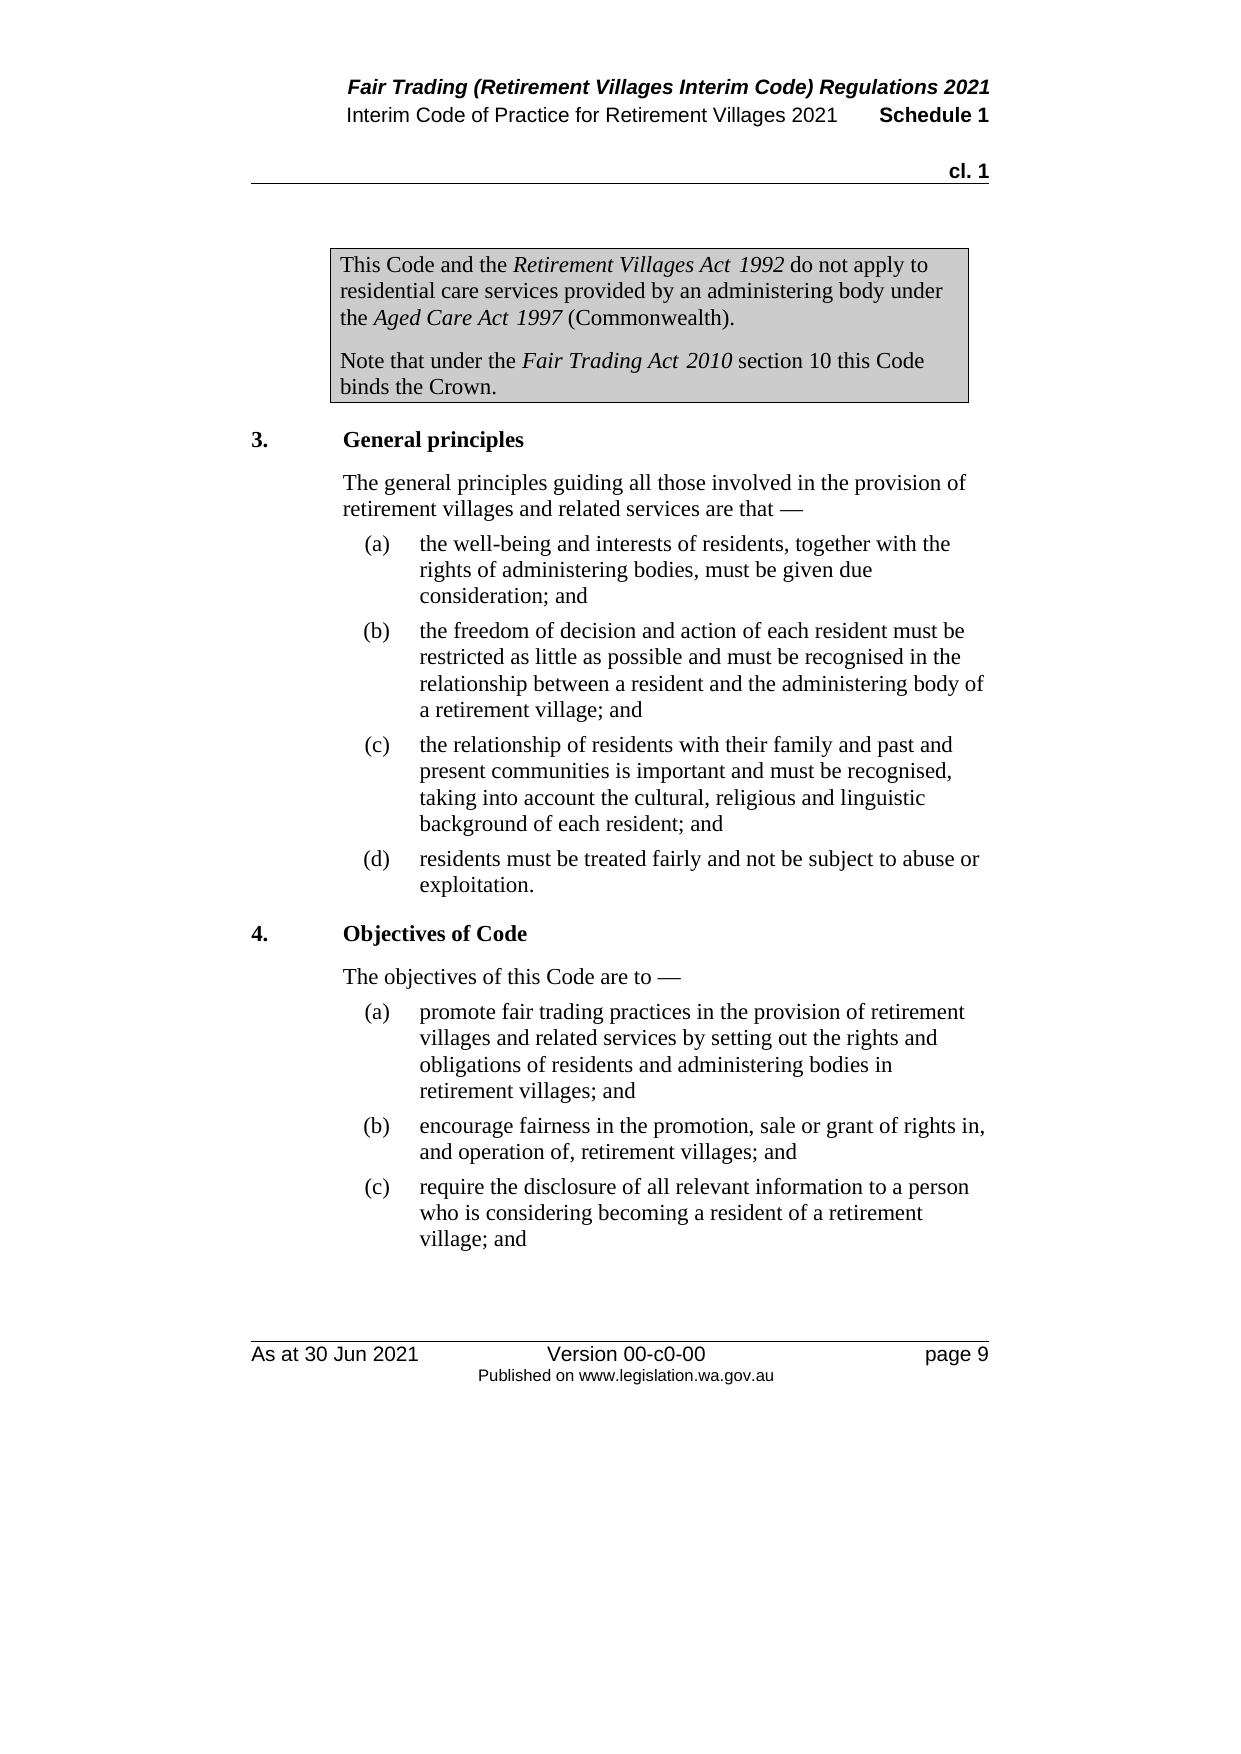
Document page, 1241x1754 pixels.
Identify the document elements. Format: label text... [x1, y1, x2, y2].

text The objectives of this Code are to — [251, 963, 989, 989]
text This Code and the Retirement Villages Act 1992 do not apply to residential care services provided by an administering body under the Aged Care Act 1997 (Commonwealth). [331, 249, 968, 330]
text The general principles guiding all those involved in the provision of retirement villages and related services are that — [251, 469, 989, 521]
subtitle 4. Objectives of Code [251, 920, 989, 947]
text (b) the freedom of decision and action of each resident must be restricted as little as possible and must be recognised in the relationship between a resident and the administering body of a retirement village; and [251, 617, 989, 722]
subtitle 3. General principles [251, 426, 989, 452]
text (b) encourage fairness in the promotion, sale or grant of rights in, and operation of, retirement villages; and [251, 1112, 989, 1164]
text (a) promote fair trading practices in the provision of retirement villages and related services by setting out the rights and obligations of residents and administering bodies in retirement villages; and [251, 998, 989, 1103]
text (c) the relationship of residents with their family and past and present communities is important and must be recognised, taking into account the cultural, religious and linguistic background of each resident; and [251, 731, 989, 836]
text (c) require the disclosure of all relevant information to a person who is considering becoming a resident of a retirement village; and [251, 1173, 989, 1252]
text (d) residents must be treated fairly and not be subject to abuse or exploitation. [251, 844, 989, 897]
text (a) the well-being and interests of residents, together with the rights of administering bodies, must be given due consideration; and [251, 530, 989, 609]
text Note that under the Fair Trading Act 2010 section 10 this Code binds the Crown. [331, 344, 968, 402]
